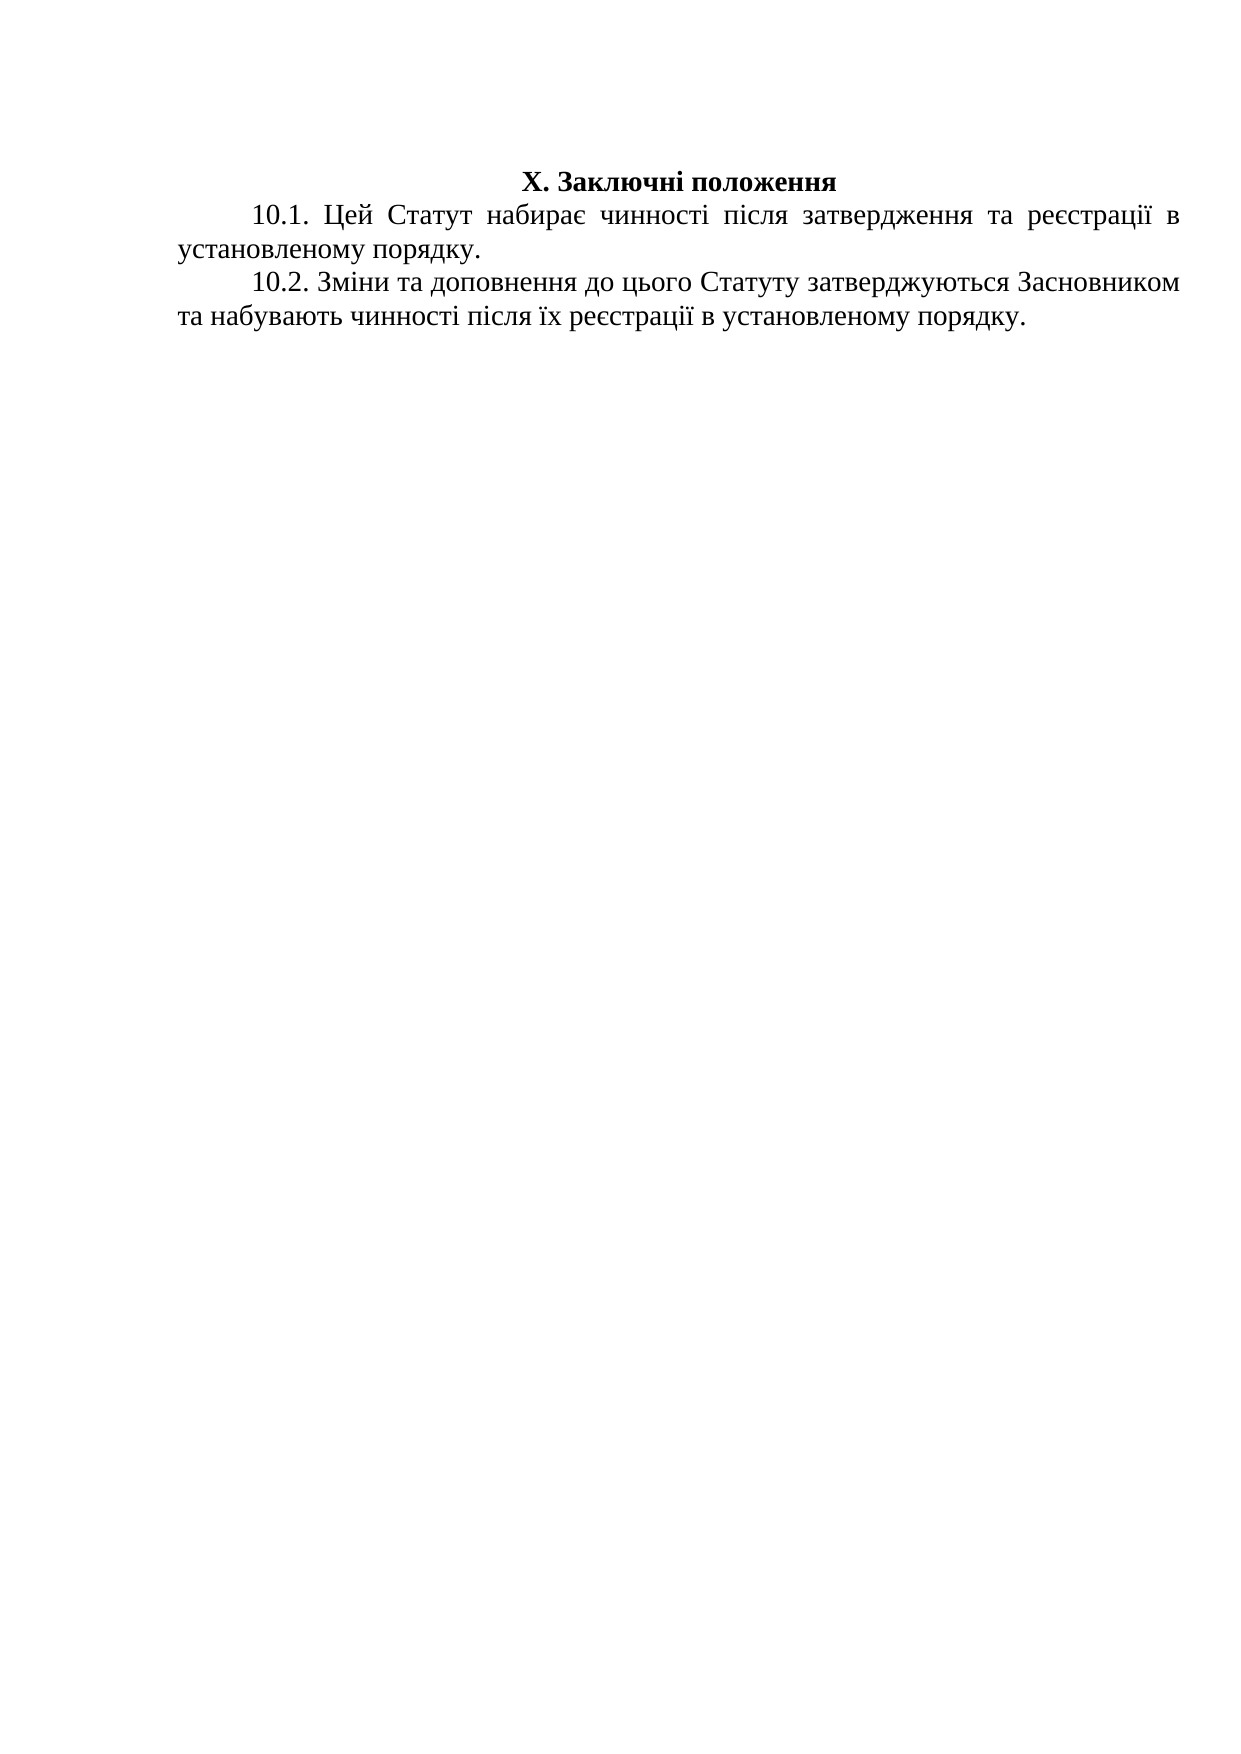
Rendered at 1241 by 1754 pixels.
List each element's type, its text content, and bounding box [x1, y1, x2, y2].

text 10.1. Цей Статут набирає чинності після затвердження та реєстрації в установленому порядку. [177, 197, 1181, 264]
text Х. Заключні положення [177, 164, 1181, 197]
text 10.2. Зміни та доповнення до цього Статуту затверджуються Засновником та набувають чинності після їх реєстрації в установленому порядку. [177, 264, 1181, 332]
